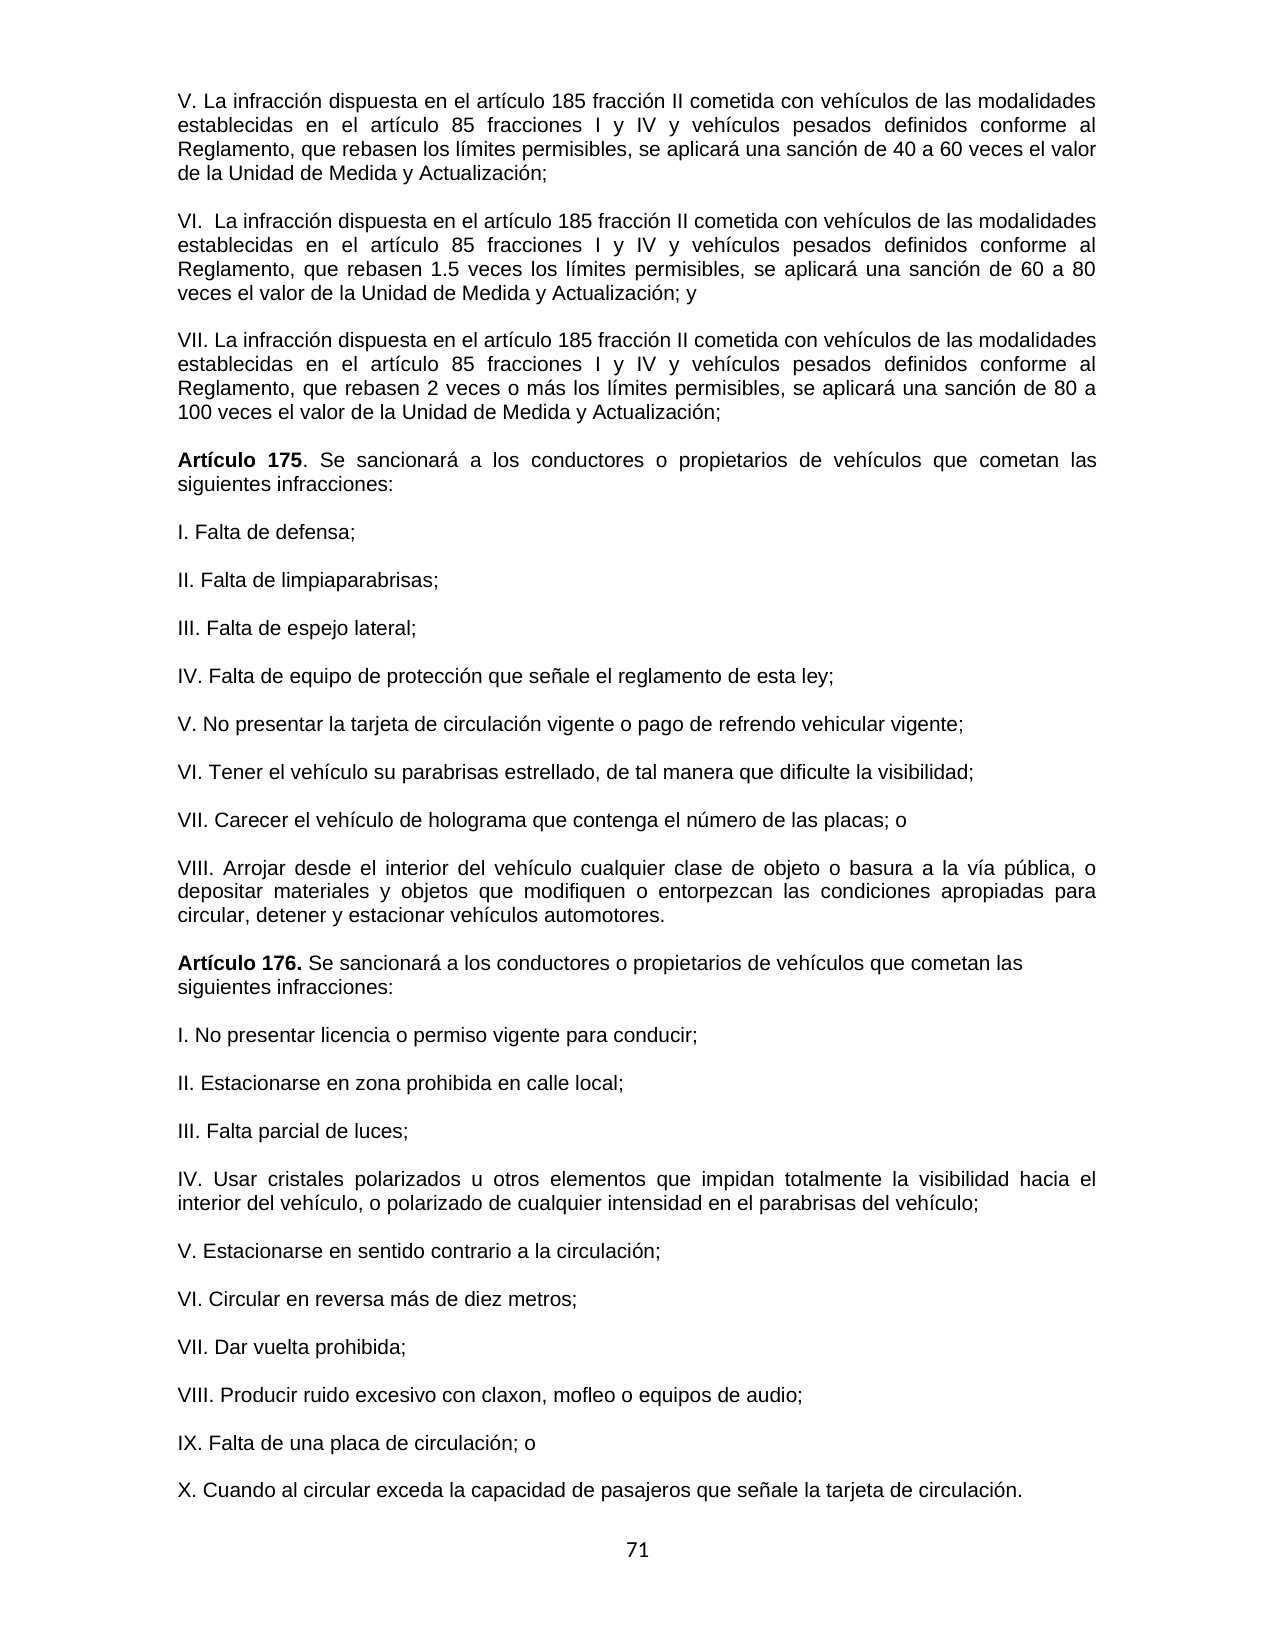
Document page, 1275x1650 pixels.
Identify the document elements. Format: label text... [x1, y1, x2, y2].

text II. Falta de limpiaparabrisas; [177, 568, 1098, 592]
text VII. La infracción dispuesta en el artículo 185 fracción II cometida con vehículos de las modalidades establecidas en el artículo 85 fracciones I y IV y vehículos pesados definidos conforme al Reglamento, que rebasen 2 veces o más los límites permisibles, se aplicará una sanción de 80 a 100 veces el valor de la Unidad de Medida y Actualización; [177, 328, 1098, 424]
text V. No presentar la tarjeta de circulación vigente o pago de refrendo vehicular vigente; [177, 712, 1098, 736]
text V. La infracción dispuesta en el artículo 185 fracción II cometida con vehículos de las modalidades establecidas en el artículo 85 fracciones I y IV y vehículos pesados definidos conforme al Reglamento, que rebasen los límites permisibles, se aplicará una sanción de 40 a 60 veces el valor de la Unidad de Medida y Actualización; [177, 89, 1098, 184]
text II. Estacionarse en zona prohibida en calle local; [177, 1071, 1098, 1095]
text III. Falta de espejo lateral; [177, 616, 1098, 640]
text V. Estacionarse en sentido contrario a la circulación; [177, 1239, 1098, 1263]
text VII. Dar vuelta prohibida; [177, 1334, 1098, 1358]
text VI. Tener el vehículo su parabrisas estrellado, de tal manera que dificulte la visibilidad; [177, 759, 1098, 783]
text I. Falta de defensa; [177, 520, 1098, 544]
text III. Falta parcial de luces; [177, 1119, 1098, 1143]
text VI. La infracción dispuesta en el artículo 185 fracción II cometida con vehículos de las modalidades establecidas en el artículo 85 fracciones I y IV y vehículos pesados definidos conforme al Reglamento, que rebasen 1.5 veces los límites permisibles, se aplicará una sanción de 60 a 80 veces el valor de la Unidad de Medida y Actualización; y [177, 208, 1098, 304]
text VII. Carecer el vehículo de holograma que contenga el número de las placas; o [177, 807, 1098, 831]
text X. Cuando al circular exceda la capacidad de pasajeros que señale la tarjeta de circulación. [177, 1478, 1098, 1502]
text VI. Circular en reversa más de diez metros; [177, 1287, 1098, 1311]
text IX. Falta de una placa de circulación; o [177, 1430, 1098, 1454]
text IV. Usar cristales polarizados u otros elementos que impidan totalmente la visibilidad hacia el interior del vehículo, o polarizado de cualquier intensidad en el parabrisas del vehículo; [177, 1167, 1098, 1215]
text I. No presentar licencia o permiso vigente para conducir; [177, 1023, 1098, 1047]
text VIII. Arrojar desde el interior del vehículo cualquier clase de objeto o basura a la vía pública, o depositar materiales y objetos que modifiquen o entorpezcan las condiciones apropiadas para circular, detener y estacionar vehículos automotores. [177, 855, 1098, 927]
text VIII. Producir ruido excesivo con claxon, mofleo o equipos de audio; [177, 1382, 1098, 1406]
text Artículo 176. Se sancionará a los conductores o propietarios de vehículos que cometan las siguientes infracciones: [177, 951, 1098, 999]
text Artículo 175. Se sancionará a los conductores o propietarios de vehículos que cometan las siguientes infracciones: [177, 448, 1098, 496]
text IV. Falta de equipo de protección que señale el reglamento de esta ley; [177, 664, 1098, 688]
